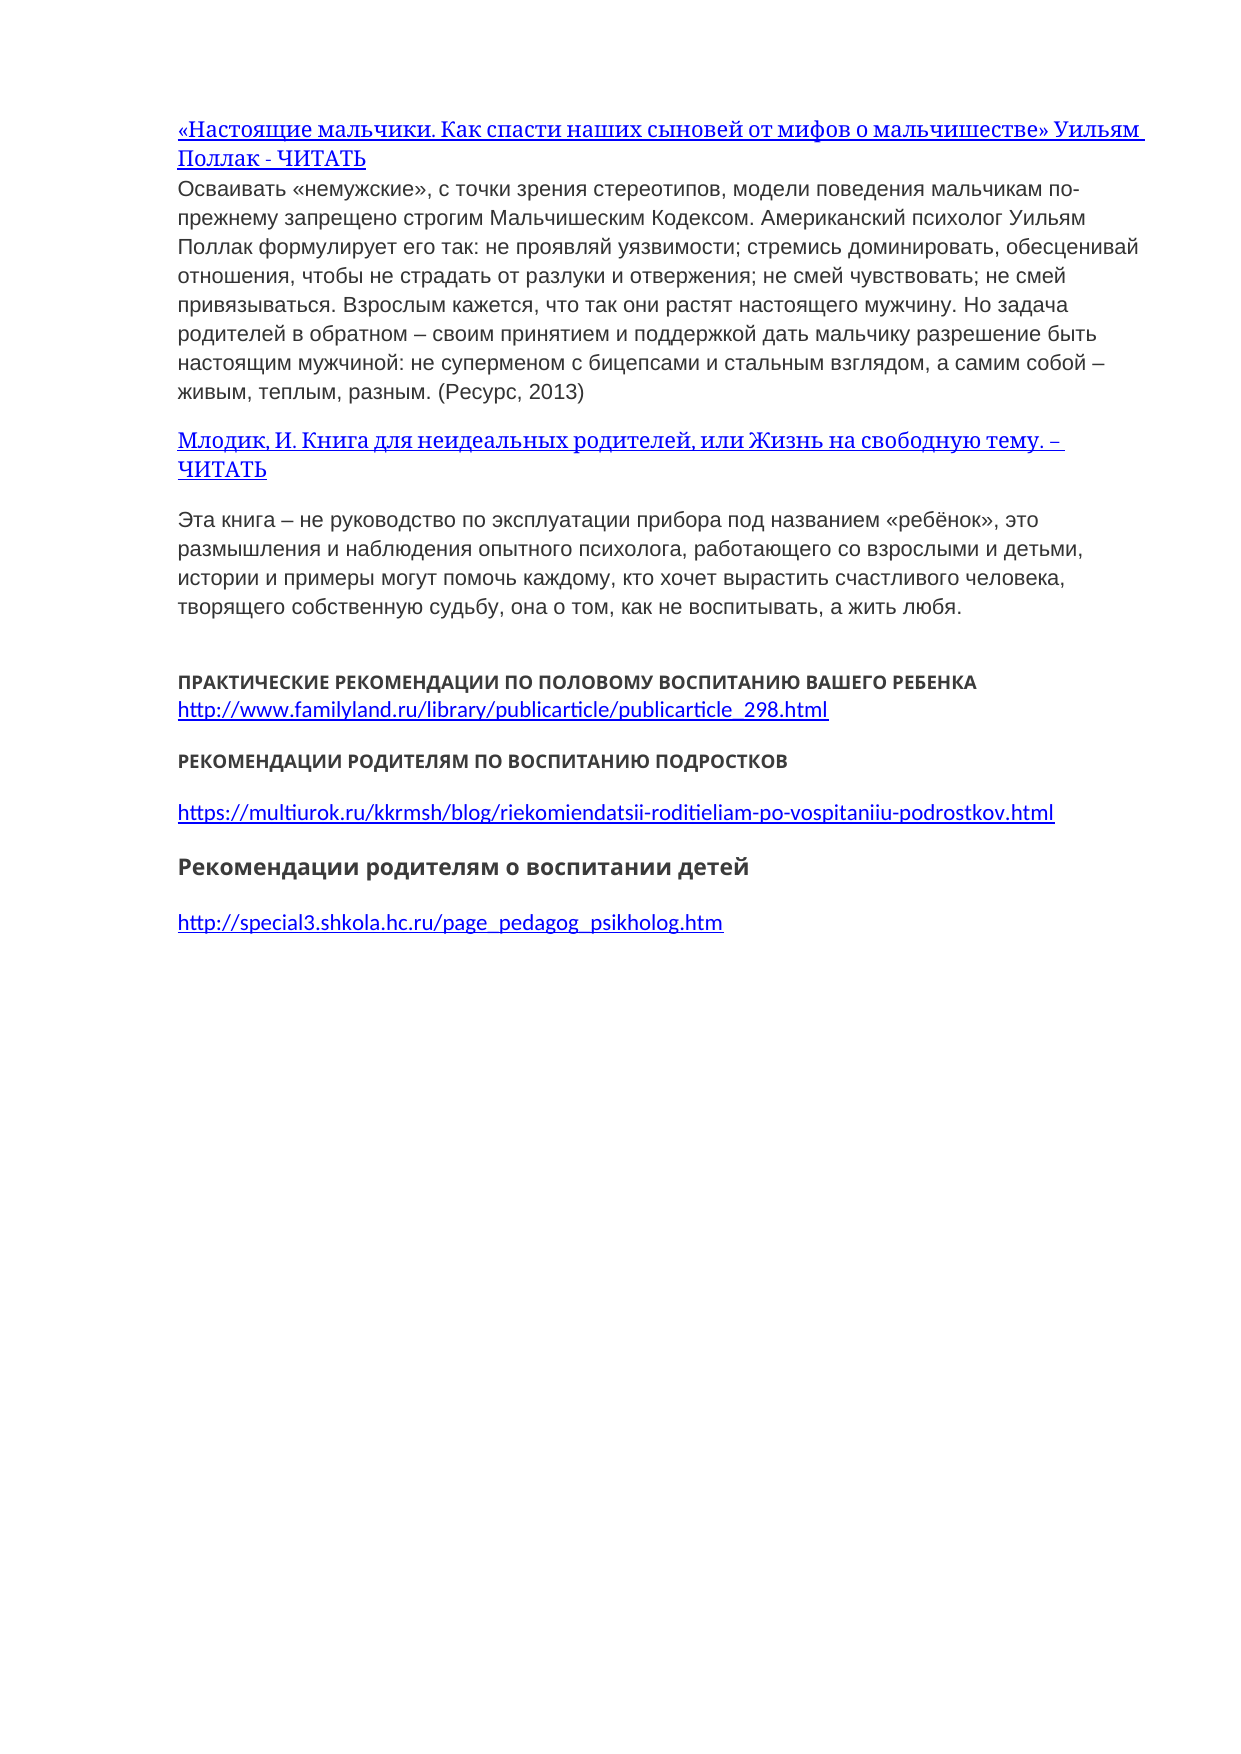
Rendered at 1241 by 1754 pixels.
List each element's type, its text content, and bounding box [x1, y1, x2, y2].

subtitle ПРАКТИЧЕСКИЕ РЕКОМЕНДАЦИИ ПО ПОЛОВОМУ ВОСПИТАНИЮ ВАШЕГО РЕБЕНКА [177, 669, 1152, 695]
text http://www.familyland.ru/library/publicarticle/publicarticle_298.html [177, 695, 1152, 723]
text https://multiurok.ru/kkrmsh/blog/riekomiendatsii-roditieliam-po-vospitaniiu-podrostkov.html [177, 798, 1152, 826]
text Эта книга – не руководство по эксплуатации прибора под названием «ребёнок», это размышления и наблюдения опытного психолога, работающего со взрослыми и детьми, истории и примеры могут помочь каждому, кто хочет вырастить счастливого человека, творящего собственную судьбу, она о том, как не воспитывать, а жить любя. [177, 507, 1152, 619]
text РЕКОМЕНДАЦИИ РОДИТЕЛЯМ ПО ВОСПИТАНИЮ ПОДРОСТКОВ [177, 748, 1152, 773]
text Осваивать «немужские», с точки зрения стереотипов, модели поведения мальчикам по-прежнему запрещено строгим Мальчишеским Кодексом. Американский психолог Уильям Поллак формулирует его так: не проявляй уязвимости; стремись доминировать, обесценивай отношения, чтобы не страдать от разлуки и отвержения; не смей чувствовать; не смей привязываться. Взрослым кажется, что так они растят настоящего мужчину. Но задача родителей в обратном – своим принятием и поддержкой дать мальчику разрешение быть настоящим мужчиной: не суперменом с бицепсами и стальным взглядом, а самим собой – живым, теплым, разным. (Ресурс, 2013) [177, 176, 1152, 404]
text Рекомендации родителям o воспитании детей [177, 851, 1152, 882]
text Млодик, И. Книга для неидеальных родителей, или Жизнь на свободную тему. – ЧИТАТЬ [177, 428, 1152, 483]
subtitle «Настоящие мальчики. Как спасти наших сыновей от мифов о мальчишестве» Уильям Поллак - ЧИТАТЬ [177, 118, 1152, 172]
text http://special3.shkola.hc.ru/page_pedagog_psikholog.htm [177, 908, 1152, 936]
